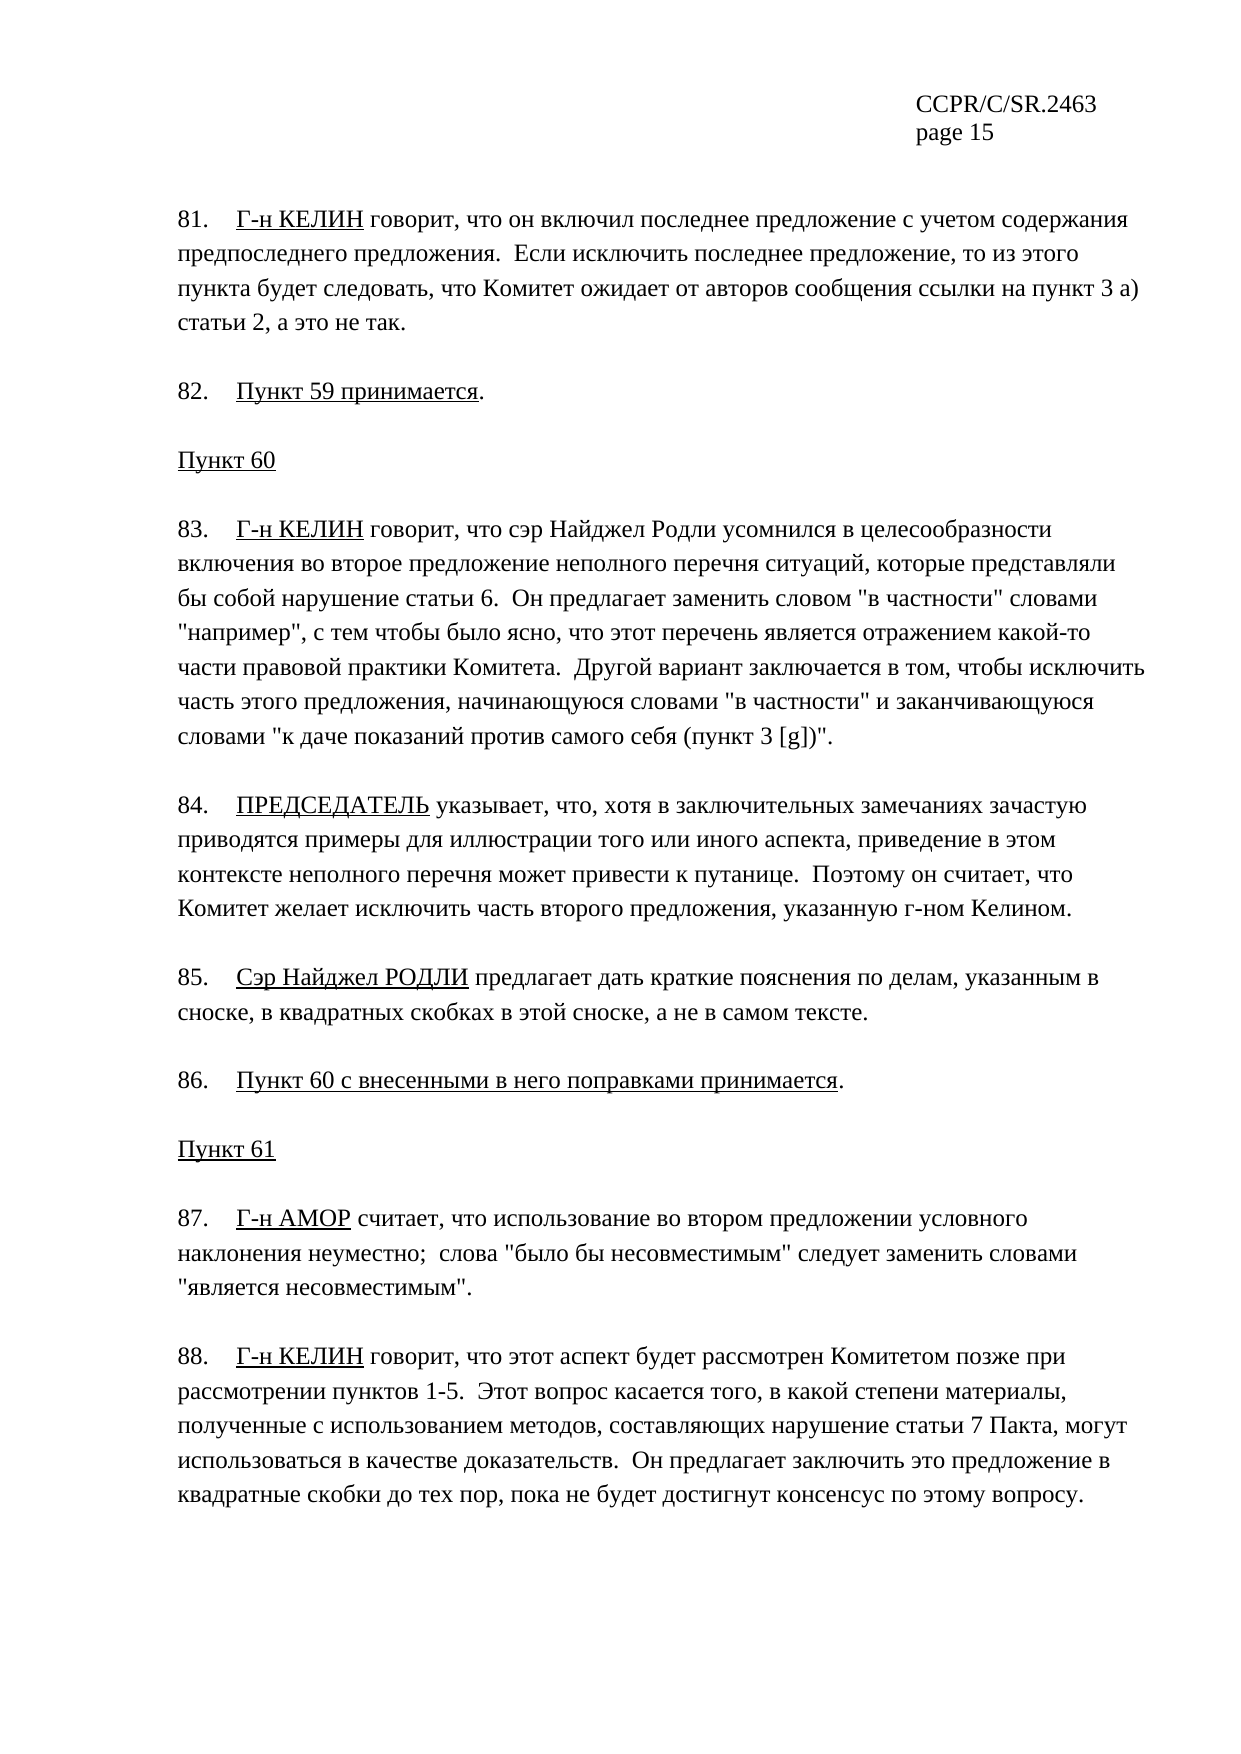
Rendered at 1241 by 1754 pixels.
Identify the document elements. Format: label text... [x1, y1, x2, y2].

text 81. Г-н КЕЛИН говорит, что он включил последнее предложение с учетом содержания предпоследнего предложения. Если исключить последнее предложение, то из этого пункта будет следовать, что Комитет ожидает от авторов сообщения ссылки на пункт 3 а) статьи 2, а это не так. [177, 204, 1152, 336]
text Пункт 61 [177, 1134, 1152, 1163]
text 83. Г-н КЕЛИН говорит, что сэр Найджел Родли усомнился в целесообразности включения во второе предложение неполного перечня ситуаций, которые представляли бы собой нарушение статьи 6. Он предлагает заменить словом "в частности" словами "например", с тем чтобы было ясно, что этот перечень является отражением какой-то части правовой практики Комитета. Другой вариант заключается в том, чтобы исключить часть этого предложения, начинающуюся словами "в частности" и заканчивающуюся словами "к даче показаний против самого себя (пункт 3 [g])". [177, 514, 1152, 749]
text 85. Сэр Найджел РОДЛИ предлагает дать краткие пояснения по делам, указанным в сноске, в квадратных скобках в этой сноске, а не в самом тексте. [177, 962, 1152, 1025]
text 82. Пункт 59 принимается. [177, 376, 1152, 405]
text 84. ПРЕДСЕДАТЕЛЬ указывает, что, хотя в заключительных замечаниях зачастую приводятся примеры для иллюстрации того или иного аспекта, приведение в этом контексте неполного перечня может привести к путанице. Поэтому он считает, что Комитет желает исключить часть второго предложения, указанную г-ном Келином. [177, 790, 1152, 922]
text 88. Г-н КЕЛИН говорит, что этот аспект будет рассмотрен Комитетом позже при рассмотрении пунктов 1-5. Этот вопрос касается того, в какой степени материалы, полученные с использованием методов, составляющих нарушение статьи 7 Пакта, могут использоваться в качестве доказательств. Он предлагает заключить это предложение в квадратные скобки до тех пор, пока не будет достигнут консенсус по этому вопросу. [177, 1341, 1152, 1508]
text 87. Г-н АМОР считает, что использование во втором предложении условного наклонения неуместно; слова "было бы несовместимым" следует заменить словами "является несовместимым". [177, 1203, 1152, 1301]
text 86. Пункт 60 с внесенными в него поправками принимается. [177, 1066, 1152, 1094]
text Пункт 60 [177, 445, 1152, 474]
